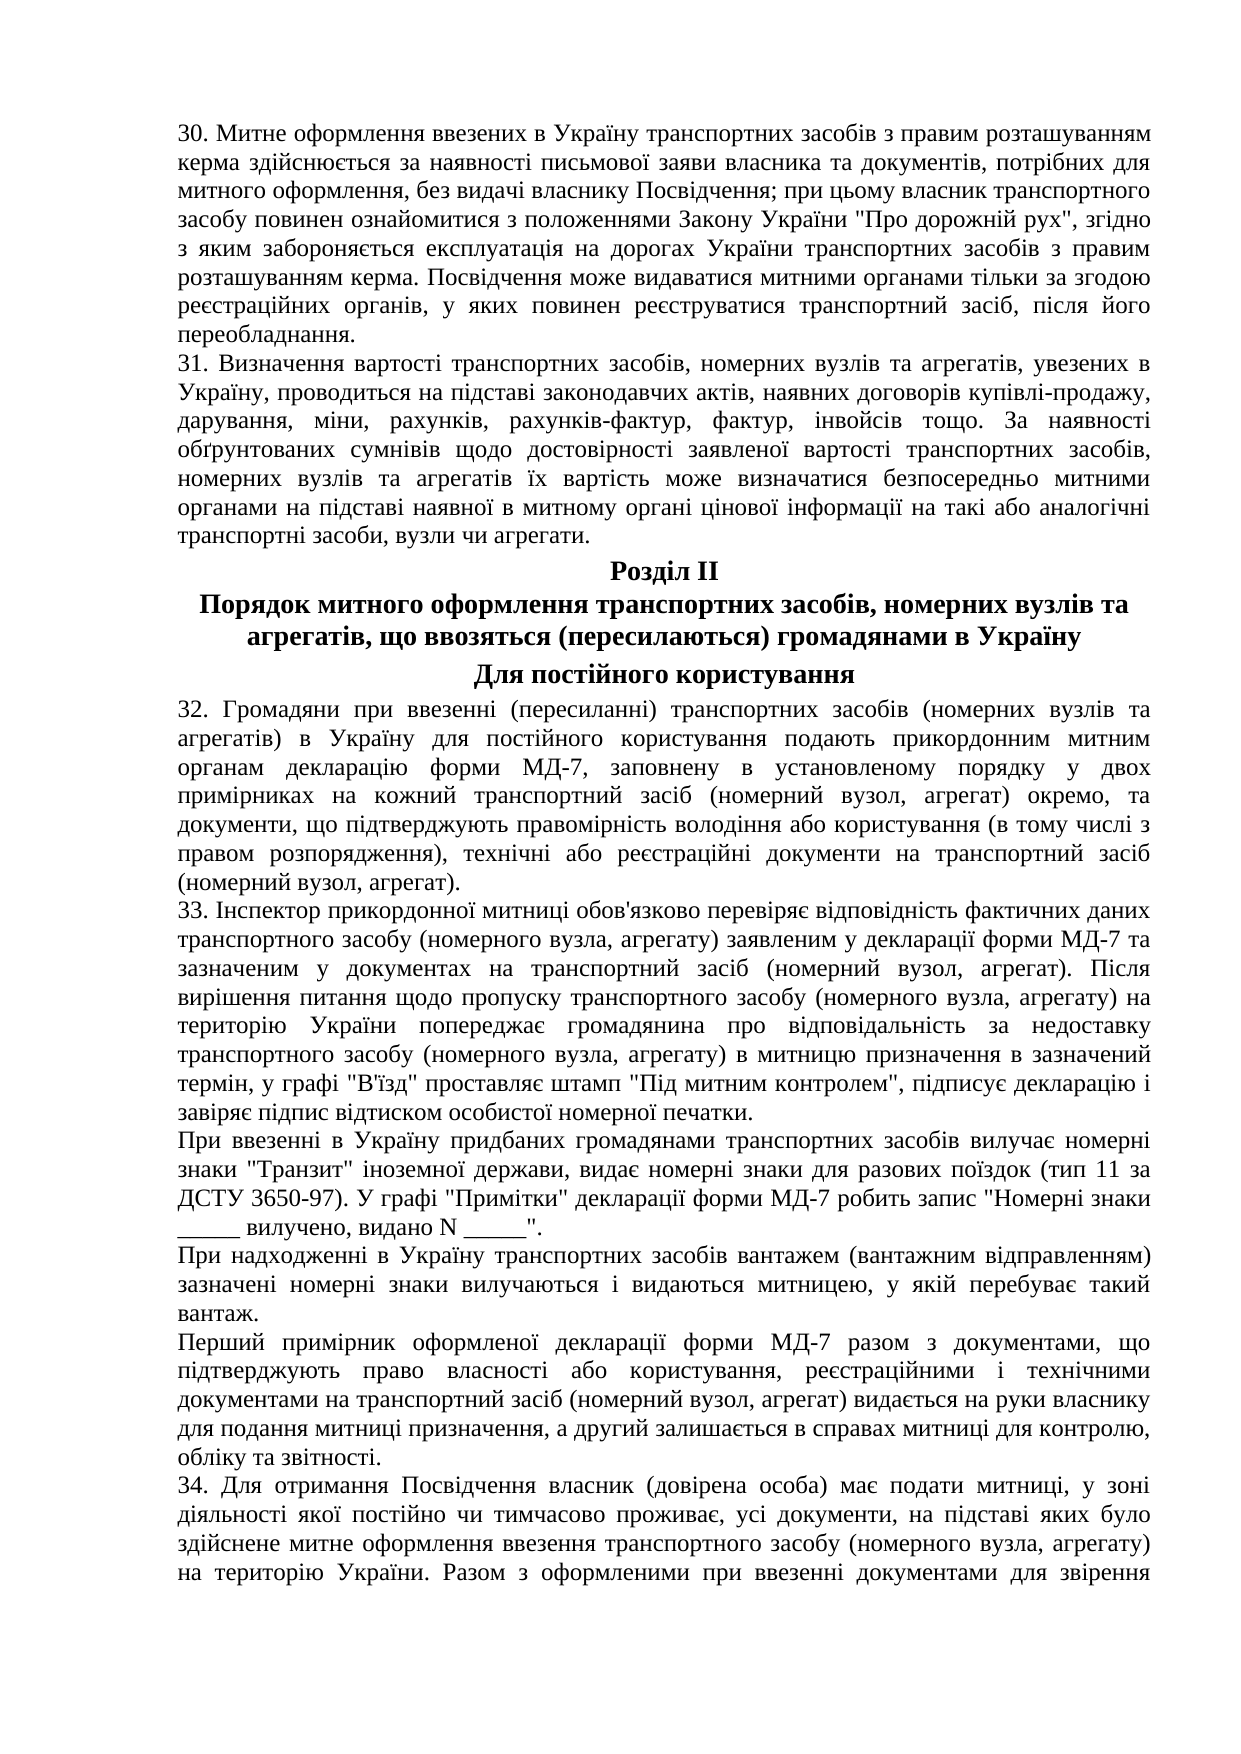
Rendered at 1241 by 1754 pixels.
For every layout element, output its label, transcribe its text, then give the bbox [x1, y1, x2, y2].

subtitle Для постійного користування [177, 714, 1152, 747]
text 30. Митне оформлення ввезених в Україну транспортних засобів з правим розташуванням керма здійснюється за наявності письмової заяви власника та документів, потрібних для митного оформлення, без видачі власнику Посвідчення; при цьому власник транспортного засобу повинен ознайомитися з положеннями Закону України "Про дорожній рух", згідно з яким забороняється експлуатація на дорогах України транспортних засобів з правим розташуванням керма. Посвідчення може видаватися митними органами тільки за згодою реєстраційних органів, у яких повинен реєструватися транспортний засіб, після його переобладнання. [177, 176, 1152, 406]
text 31. Визначення вартості транспортних засобів, номерних вузлів та агрегатів, увезених в Україну, проводиться на підставі законодавчих актів, наявних договорів купівлі-продажу, дарування, міни, рахунків, рахунків-фактур, фактур, інвойсів тощо. За наявності обґрунтованих сумнівів щодо достовірності заявленої вартості транспортних засобів, номерних вузлів та агрегатів їх вартість може визначатися безпосередньо митними органами на підставі наявної в митному органі цінової інформації на такі або аналогічні транспортні засоби, вузли чи агрегати. [177, 406, 1152, 607]
text Перший примірник оформленої декларації форми МД-7 разом з документами, що підтверджують право власності або користування, реєстраційними і технічними документами на транспортний засіб (номерний вузол, агрегат) видається на руки власнику для подання митниці призначення, а другий залишається в справах митниці для контролю, обліку та звітності. [177, 1384, 1152, 1528]
text При надходженні в Україну транспортних засобів вантажем (вантажним відправленням) зазначені номерні знаки вилучаються і видаються митницею, у якій перебуває такий вантаж. [177, 1298, 1152, 1384]
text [177, 1528, 1152, 1614]
text е) передані на утилізацію відповідним органам у встановленому порядку. [177, 147, 1152, 176]
text д) передані митниці на зберігання; [177, 118, 1152, 147]
text 32. Громадяни при ввезенні (пересиланні) транспортних засобів (номерних вузлів та агрегатів) в Україну для постійного користування подають прикордонним митним органам декларацію форми МД-7, заповнену в установленому порядку у двох примірниках на кожний транспортний засіб (номерний вузол, агрегат) окремо, та документи, що підтверджують правомірність володіння або користування (в тому числі з правом розпорядження), технічні або реєстраційні документи на транспортний засіб (номерний вузол, агрегат). [177, 752, 1152, 953]
text 33. Інспектор прикордонної митниці обов'язково перевіряє відповідність фактичних даних транспортного засобу (номерного вузла, агрегату) заявленим у декларації форми МД-7 та зазначеним у документах на транспортний засіб (номерний вузол, агрегат). Після вирішення питання щодо пропуску транспортного засобу (номерного вузла, агрегату) на територію України попереджає громадянина про відповідальність за недоставку транспортного засобу (номерного вузла, агрегату) в митницю призначення в зазначений термін, у графі "В'їзд" проставляє штамп "Під митним контролем", підписує декларацію і завіряє підпис відтиском особистої номерної печатки. [177, 953, 1152, 1183]
text При ввезенні в Україну придбаних громадянами транспортних засобів вилучає номерні знаки "Транзит" іноземної держави, видає номерні знаки для разових поїздок (тип 11 за ДСТУ 3650-97). У графі "Примітки" декларації форми МД-7 робить запис "Номерні знаки _____ вилучено, видано N _____". [177, 1183, 1152, 1298]
subtitle Розділ II Порядок митного оформлення транспортних засобів, номерних вузлів та агрегатів, що ввозяться (пересилаються) громадянами в Україну [177, 612, 1152, 709]
